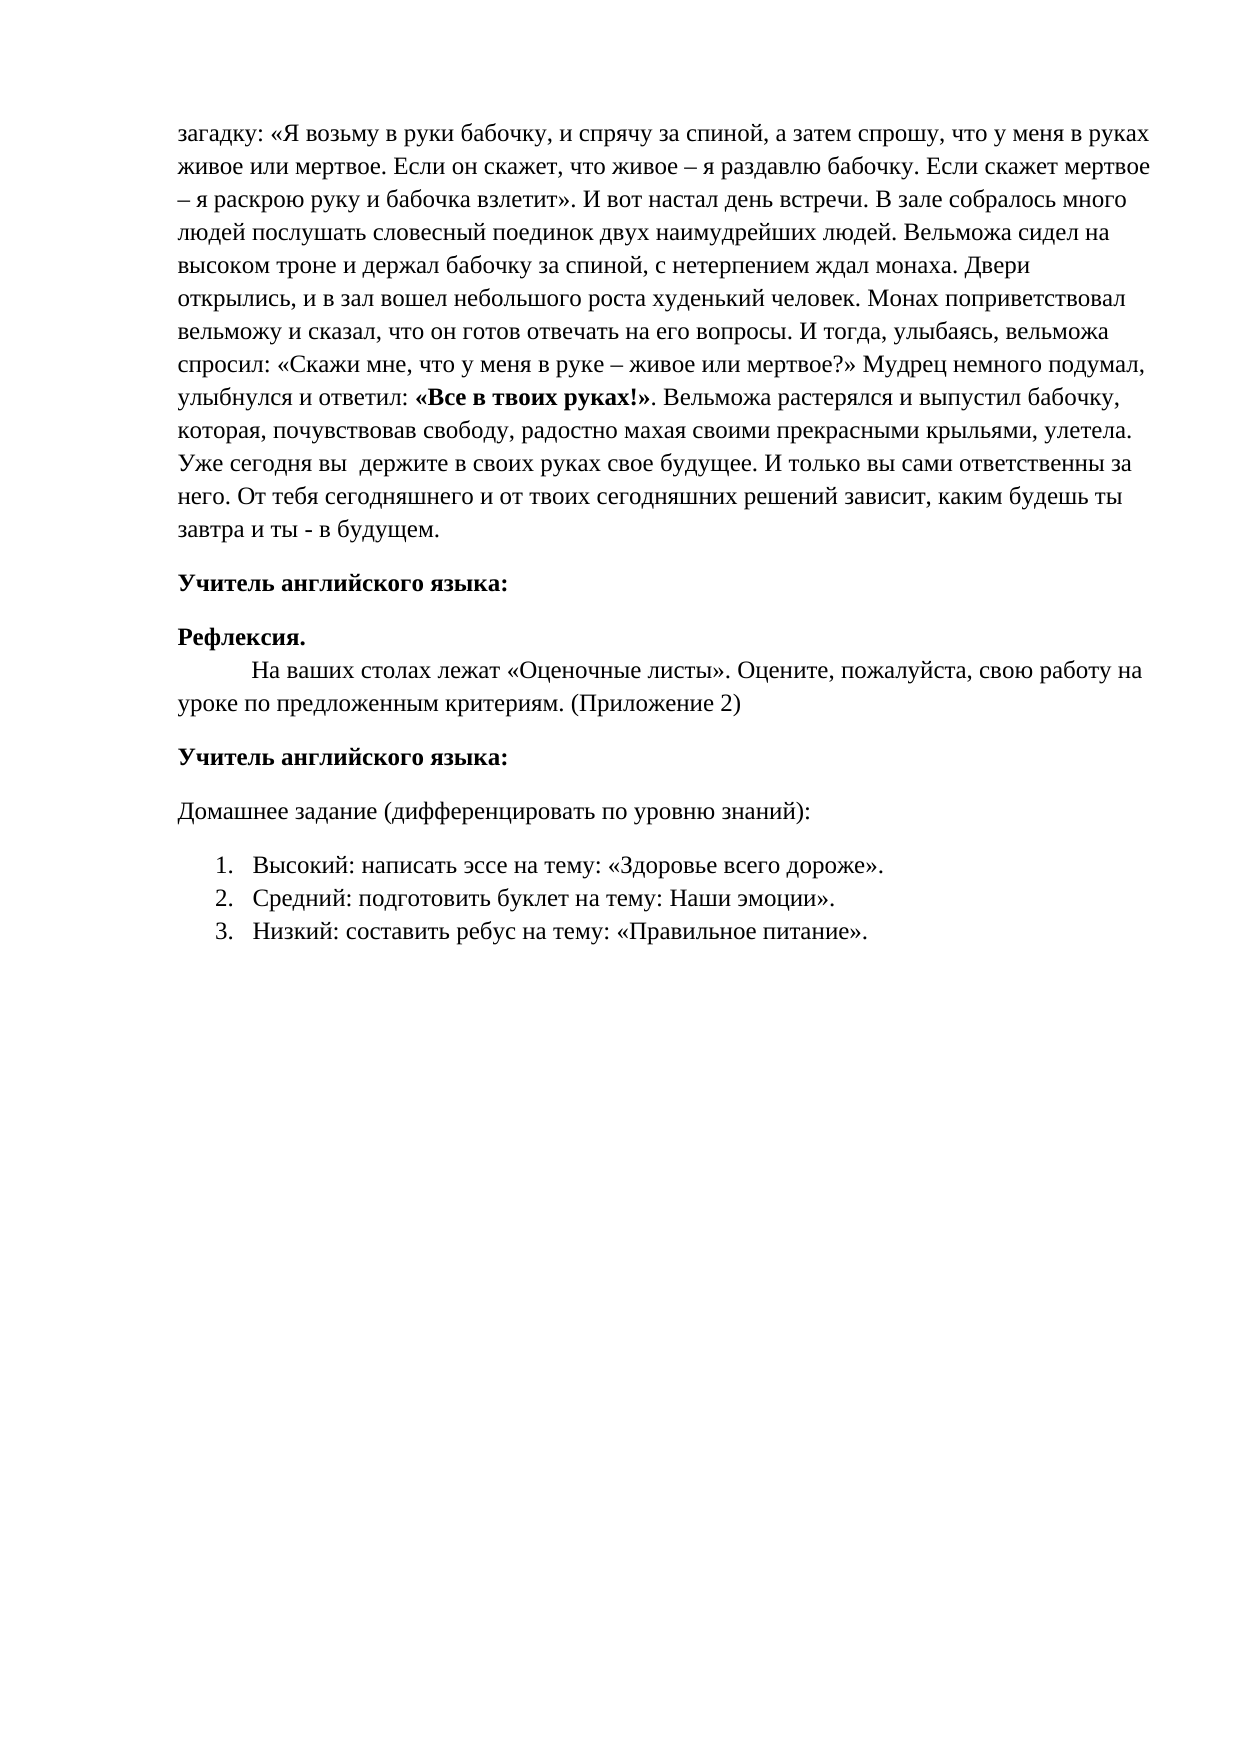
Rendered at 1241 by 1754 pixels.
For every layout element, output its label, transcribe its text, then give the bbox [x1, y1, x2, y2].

list Высокий: написать эссе на тему: «Здоровье всего дороже». [215, 850, 1152, 878]
text Учитель английского языка: [177, 568, 1152, 597]
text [177, 118, 1152, 543]
list Средний: подготовить буклет на тему: Наши эмоции». [215, 883, 1152, 911]
list Низкий: составить ребус на тему: «Правильное питание». [215, 916, 1152, 944]
text Рефлексия. На ваших столах лежат «Оценочные листы». Оцените, пожалуйста, свою работу на уроке по предложенным критериям. (Приложение 2) [177, 622, 1152, 717]
text Домашнее задание (дифференцировать по уровню знаний): [177, 796, 1152, 824]
text Учитель английского языка: [177, 742, 1152, 771]
